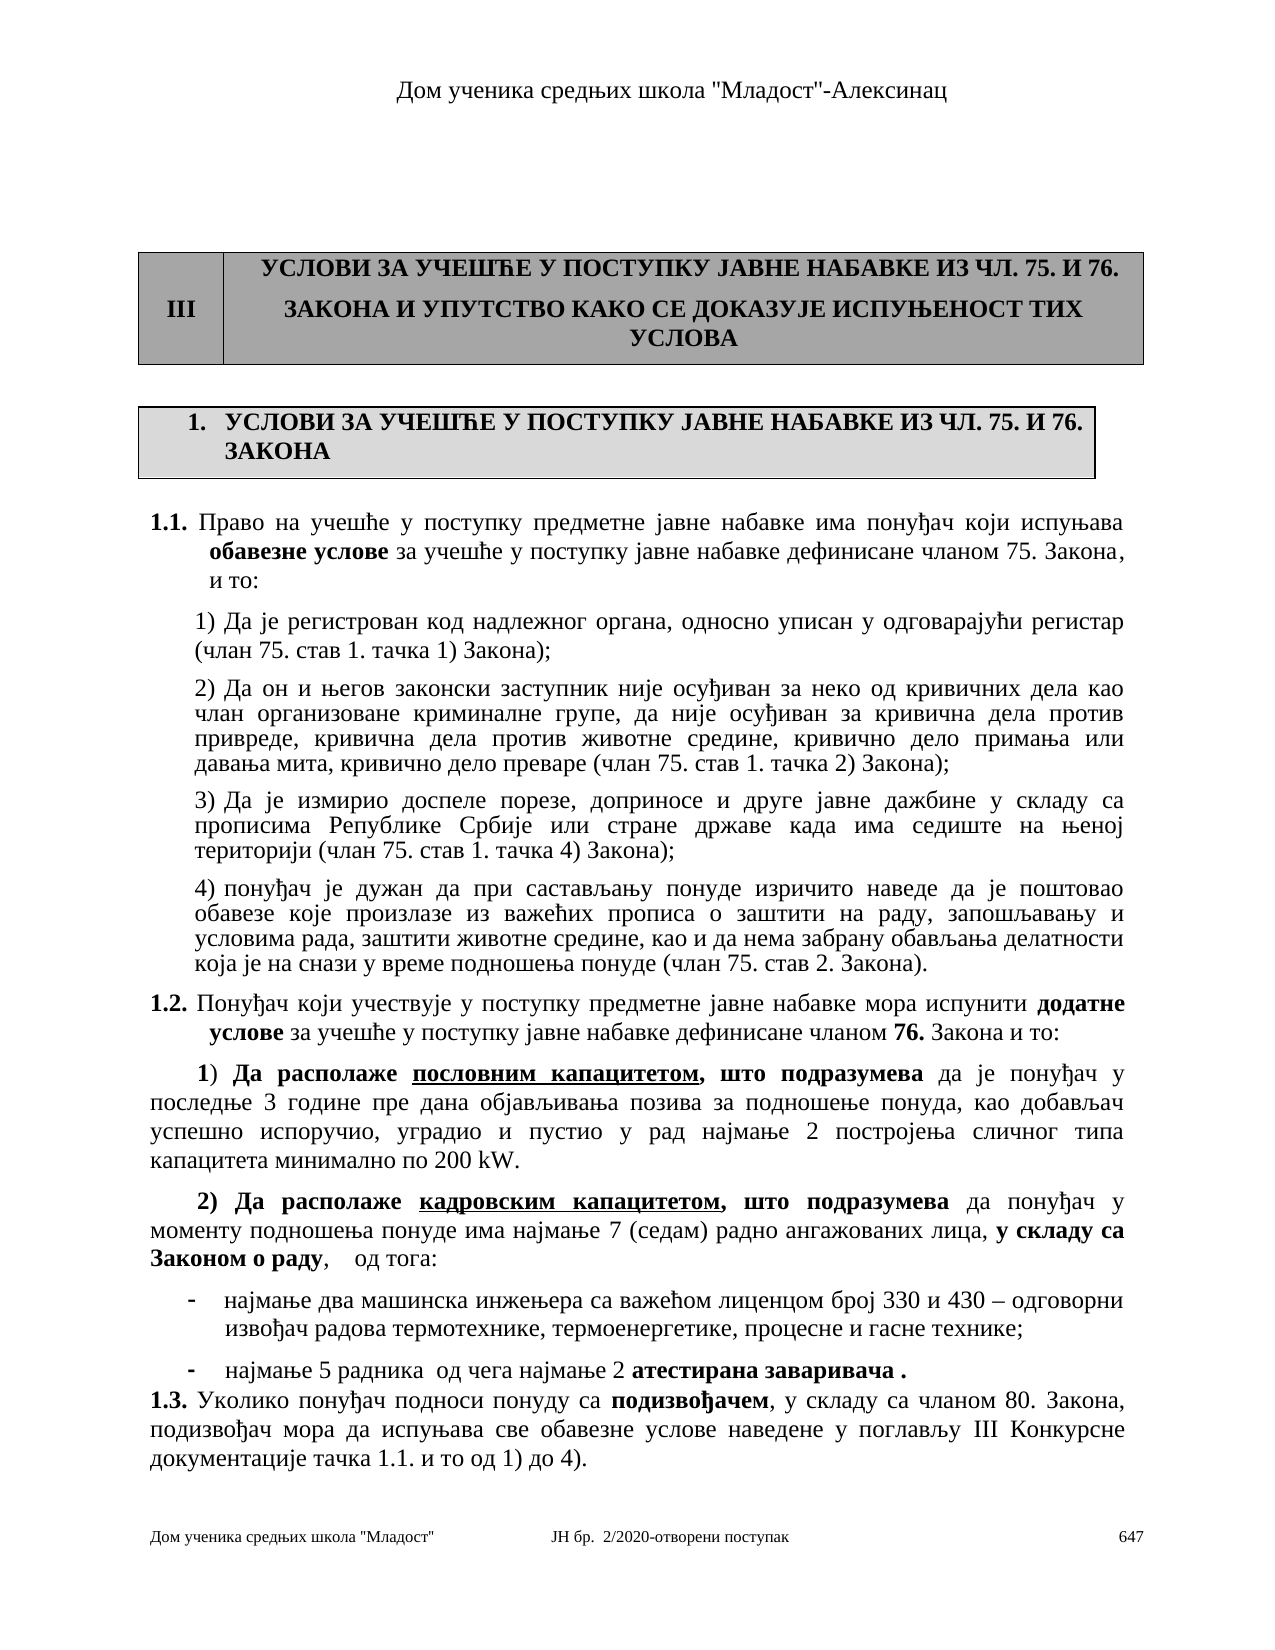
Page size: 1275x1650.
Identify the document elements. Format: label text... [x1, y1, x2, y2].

list Да је регистрован код надлежног органа, односно уписан у одговарајући регистар (члан 75. став 1. тачка 1) Закона); [194, 606, 1125, 663]
table_header УСЛОВИ ЗА УЧЕШЋЕ У ПОСТУПКУ ЈАВНЕ НАБАВКЕ ИЗ ЧЛ. 75. И 76. ЗАКОНА И УПУТСТВО КАКО СЕ ДОКАЗУЈЕ ИСПУЊЕНОСТ ТИХ УСЛОВА [224, 253, 1143, 364]
list понуђач је дужан да при састављању понуде изричито наведе да је поштовао обавезе које произлазе из важећих прописа о заштити на раду, запошљавању и условима рада, заштити животне средине, као и да нема забрану обављања делатности која је на снази у време подношења понуде (члан 75. став 2. Закона). [194, 876, 1125, 976]
list најмање 5 радника од чега најмање 2 атестирана заваривача . [187, 1355, 1125, 1385]
list најмање два машинска инжењера са важећом лиценцом број 330 и 430 – одговорни извођач радова термотехнике, термоенергетике, процесне и гасне технике; [187, 1285, 1125, 1342]
text 1.1. Право на учешће у поступку предметне јавне набавке има понуђач који испуњава обавезне услове за учешће у поступку јавне набавке дефинисане чланом 75. Закона, и то: [150, 507, 1125, 593]
text 1) Да располаже пословним капацитетом, што подразумева да је понуђач у последње 3 године пре дана објављивања позива за подношење понуда, као добављач успешно испоручио, уградио и пустио у рад најмање 2 постројења сличног типа капацитета минимално по 200 kW. [150, 1058, 1125, 1173]
text 1.3. Уколико понуђач подноси понуду са подизвођачем, у складу са чланом 80. Закона, подизвођач мора да испуњава све обавезне услове наведене у поглављу III Конкурсне документације тачка 1.1. и то од 1) до 4). [150, 1385, 1125, 1471]
table_header УСЛОВИ ЗА УЧЕШЋЕ У ПОСТУПКУ ЈАВНЕ НАБАВКЕ ИЗ ЧЛ. 75. И 76. ЗАКОНА [139, 408, 1094, 477]
text 1.2. Понуђач који учествује у поступку предметне јавне набавке мора испунити додатне услове за учешће у поступку јавне набавке дефинисане чланом 76. Закона и то: [150, 988, 1125, 1046]
table_header III [139, 253, 223, 364]
list Да је измирио доспеле порезе, доприносе и друге јавне дажбине у складу са прописима Републике Србије или стране државе када има седиште на њеној територији (члан 75. став 1. тачка 4) Закона); [194, 788, 1125, 863]
text 2) Да располаже кадровским капацитетом, што подразумева да понуђач у моменту подношења понуде има најмање 7 (седам) радно ангажованих лица, у складу са Законом о раду, од тога: [150, 1186, 1125, 1272]
list Да он и његов законски заступник није осуђиван за неко од кривичних дела као члан организоване криминалне групе, да није осуђиван за кривична дела против привреде, кривична дела против животне средине, кривично дело примања или давања мита, кривично дело преваре (члан 75. став 1. тачка 2) Закона); [194, 676, 1125, 776]
